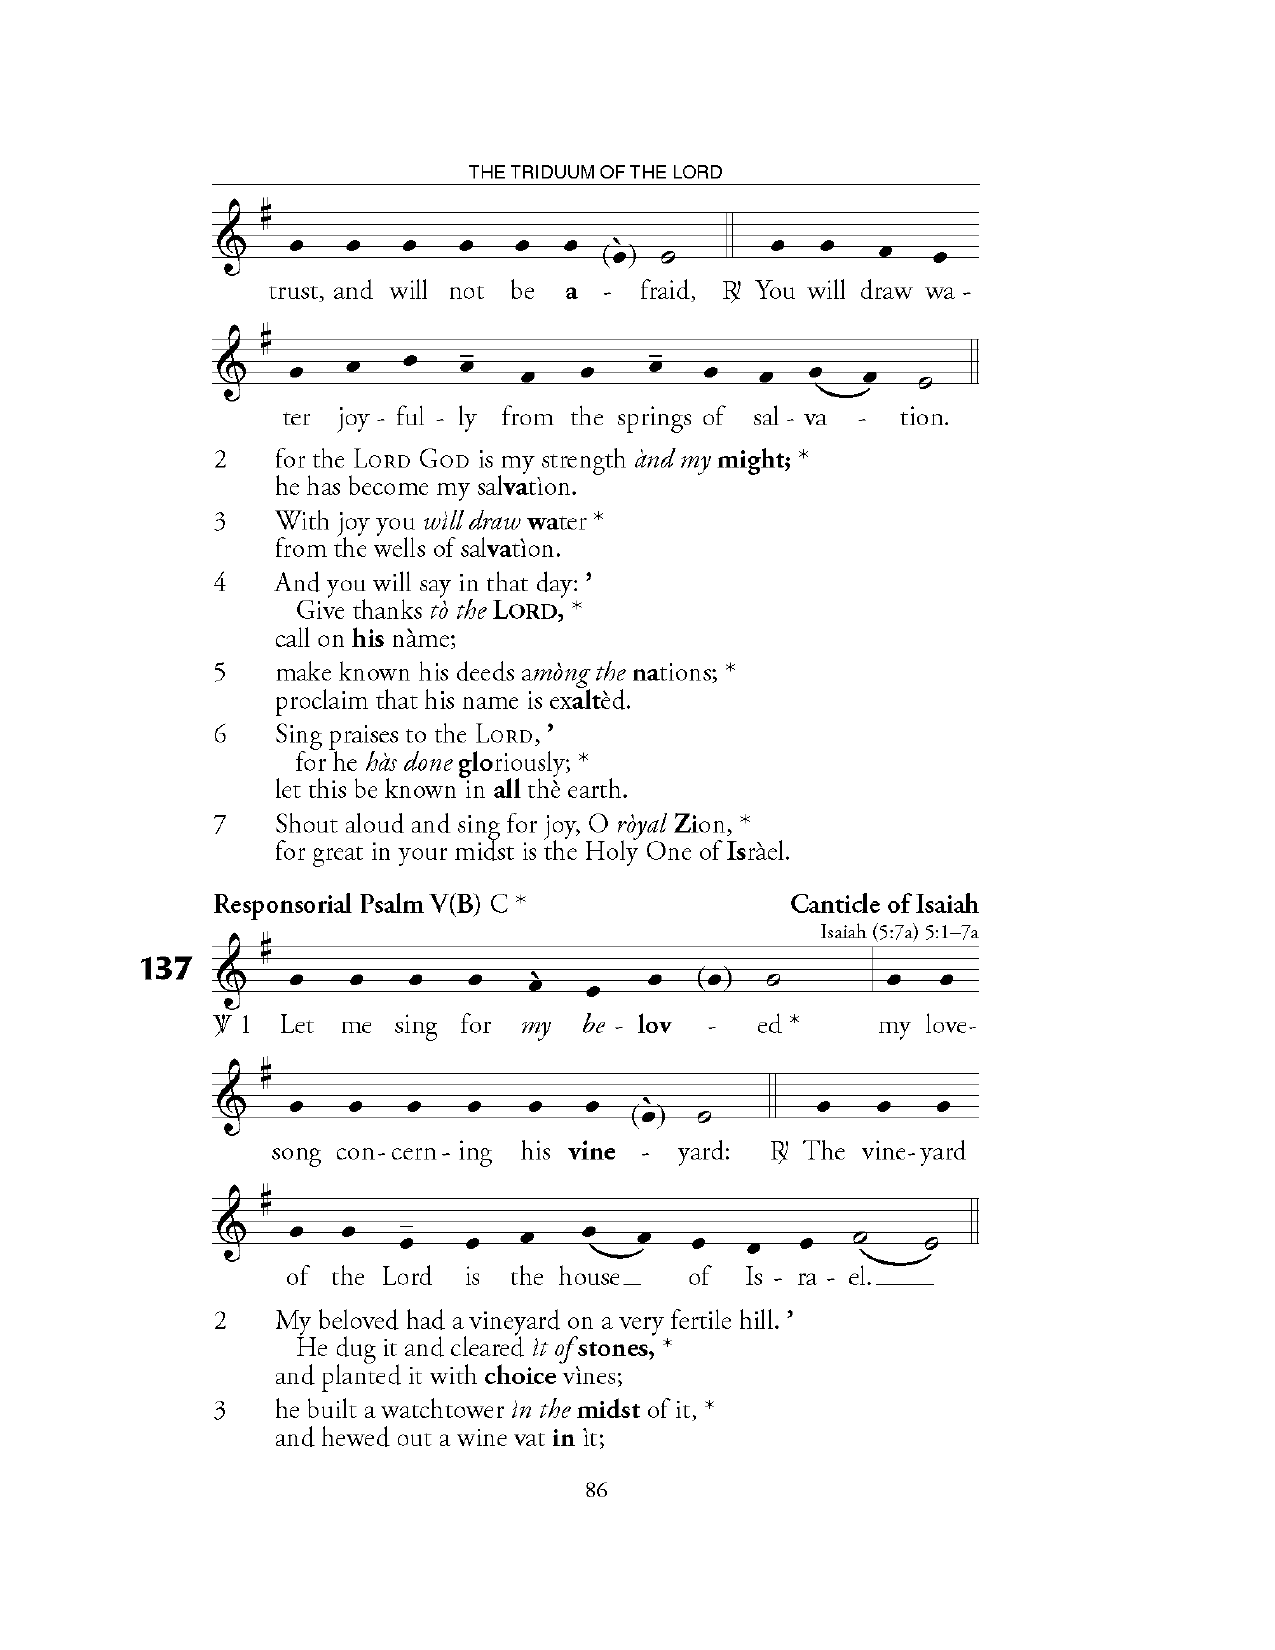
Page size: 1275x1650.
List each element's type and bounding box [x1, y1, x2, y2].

picture [75, 75, 1116, 1563]
